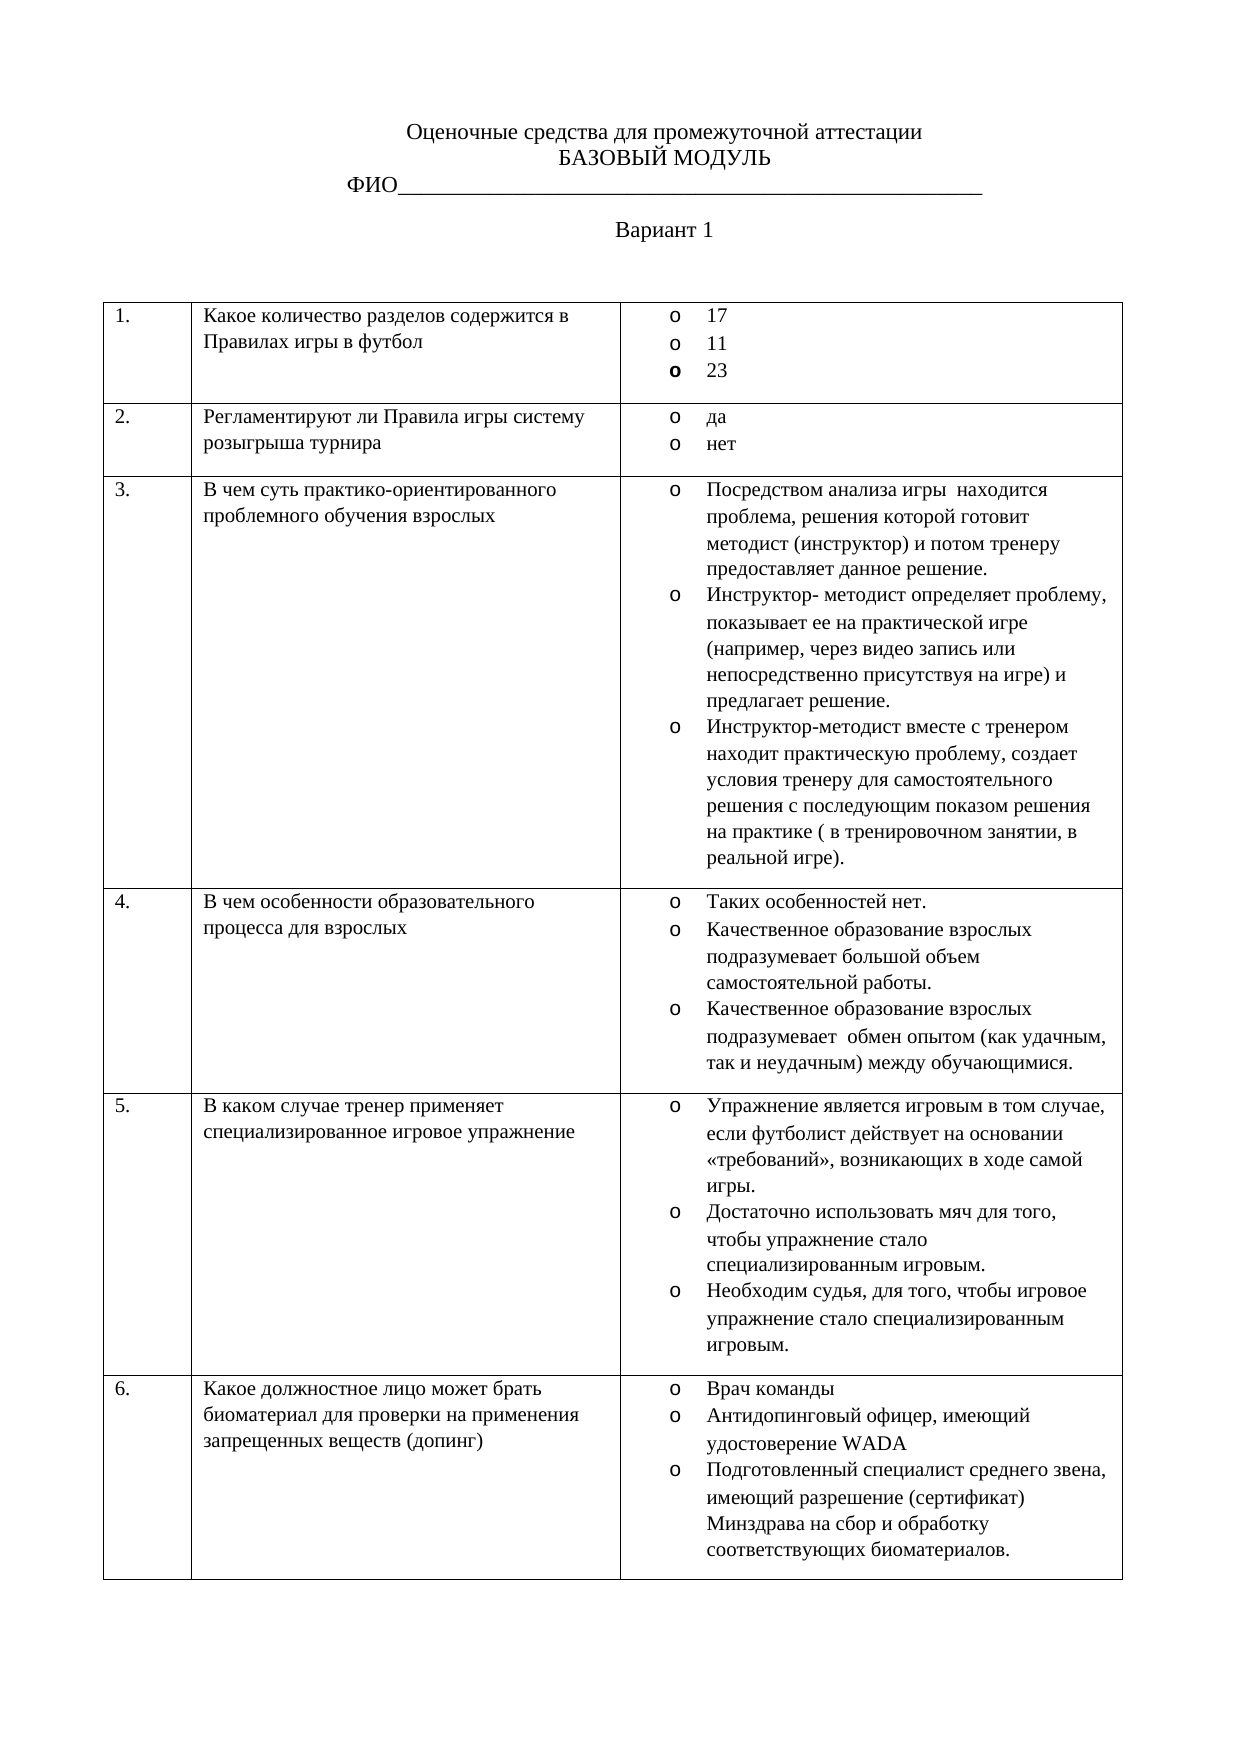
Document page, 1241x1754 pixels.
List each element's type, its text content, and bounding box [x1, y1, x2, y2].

table_cell В каком случае тренер применяет специализированное игровое упражнение [192, 1094, 620, 1375]
text Оценочные средства для промежуточной аттестации [177, 118, 1152, 144]
table_cell 4. [104, 889, 191, 1092]
table_cell В чем суть практико-ориентированного проблемного обучения взрослых [192, 477, 620, 888]
table_cell да нет [621, 404, 1122, 476]
table_cell Упражнение является игровым в том случае, если футболист действует на основании «требований», возникающих в ходе самой игры. Достаточно использовать мяч для того, чтобы упражнение стало специализированным игровым. Необходим судья, для того, чтобы игровое упражнение стало специализированным игровым. [621, 1094, 1122, 1375]
table_cell Врач команды Антидопинговый офицер, имеющий удостоверение WADA Подготовленный специалист среднего звена, имеющий разрешение (сертификат) Минздрава на сбор и обработку соответствующих биоматериалов. [621, 1376, 1122, 1579]
table_cell Таких особенностей нет. Качественное образование взрослых подразумевает большой объем самостоятельной работы. Качественное образование взрослых подразумевает обмен опытом (как удачным, так и неудачным) между обучающимися. [621, 889, 1122, 1092]
table_cell Посредством анализа игры находится проблема, решения которой готовит методист (инструктор) и потом тренеру предоставляет данное решение. Инструктор- методист определяет проблему, показывает ее на практической игре (например, через видео запись или непосредственно присутствуя на игре) и предлагает решение. Инструктор-методист вместе с тренером находит практическую проблему, создает условия тренеру для самостоятельного решения с последующим показом решения на практике ( в тренировочном занятии, в реальной игре). [621, 477, 1122, 888]
table_cell Регламентируют ли Правила игры систему розыгрыша турнира [192, 404, 620, 476]
table_header Какое количество разделов содержится в Правилах игры в футбол [192, 303, 620, 403]
text ФИО___________________________________________________ [177, 171, 1152, 197]
table_cell 2. [104, 404, 191, 476]
table_cell В чем особенности образовательного процесса для взрослых [192, 889, 620, 1092]
table_cell 5. [104, 1094, 191, 1375]
table_cell Какое должностное лицо может брать биоматериал для проверки на применения запрещенных веществ (допинг) [192, 1376, 620, 1579]
text БАЗОВЫЙ МОДУЛЬ [177, 144, 1152, 171]
table_header 17 11 23 [621, 303, 1122, 403]
table_header 1. [104, 303, 191, 403]
table_cell 3. [104, 477, 191, 888]
table_cell 6. [104, 1376, 191, 1579]
text Вариант 1 [177, 216, 1152, 242]
